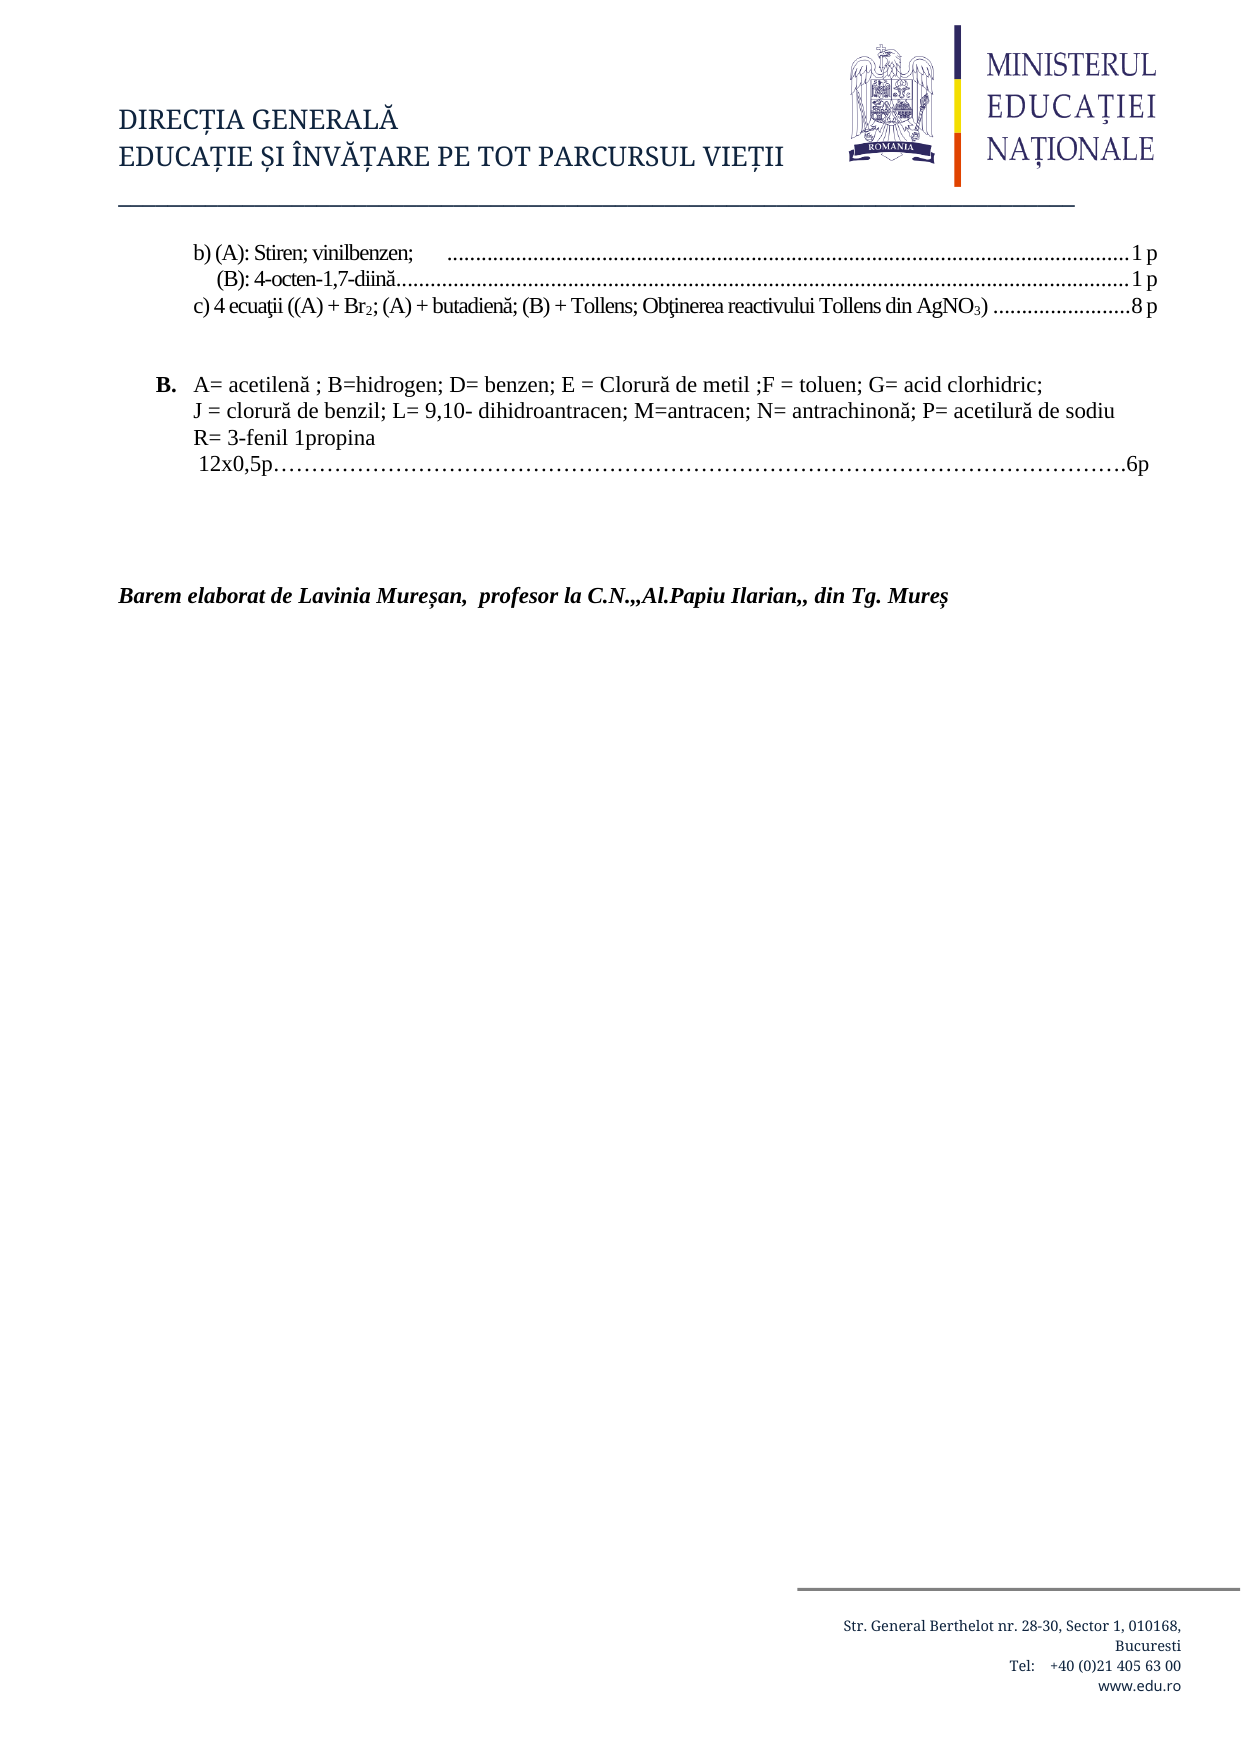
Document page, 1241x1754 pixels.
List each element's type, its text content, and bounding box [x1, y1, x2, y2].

text R= 3-fenil 1propina [193, 424, 1181, 450]
list (B): 4-octen-1,7-diină 1 p [193, 266, 1181, 292]
text Barem elaborat de Lavinia Mureșan, profesor .,,Al.Papiu Ilarian,, din Tg. Mureș [118, 582, 1181, 608]
list A= acetilenă ; B=hidrogen; D= benzen; E = Clorură de metil ;F = toluen; G= acid clorhidric; [156, 371, 1181, 397]
text 12x0,5p………………………………………………………………………………………………….6p [118, 450, 1181, 476]
picture [839, 10, 1166, 200]
list b) (A): Stiren; vinilbenzen; 1 p [193, 239, 1181, 266]
text J = clorură de benzil; L= 9,10- dihidroantracen; M=antracen; N= antrachinonă; P= acetilură de sodiu [193, 397, 1181, 424]
list c) 4 ecuaţii ((A) + Br2; (A) + butadienă; (B) + Tollens; Obţinerea reactivului Tollens din AgNO3) 8 p [193, 292, 1181, 318]
